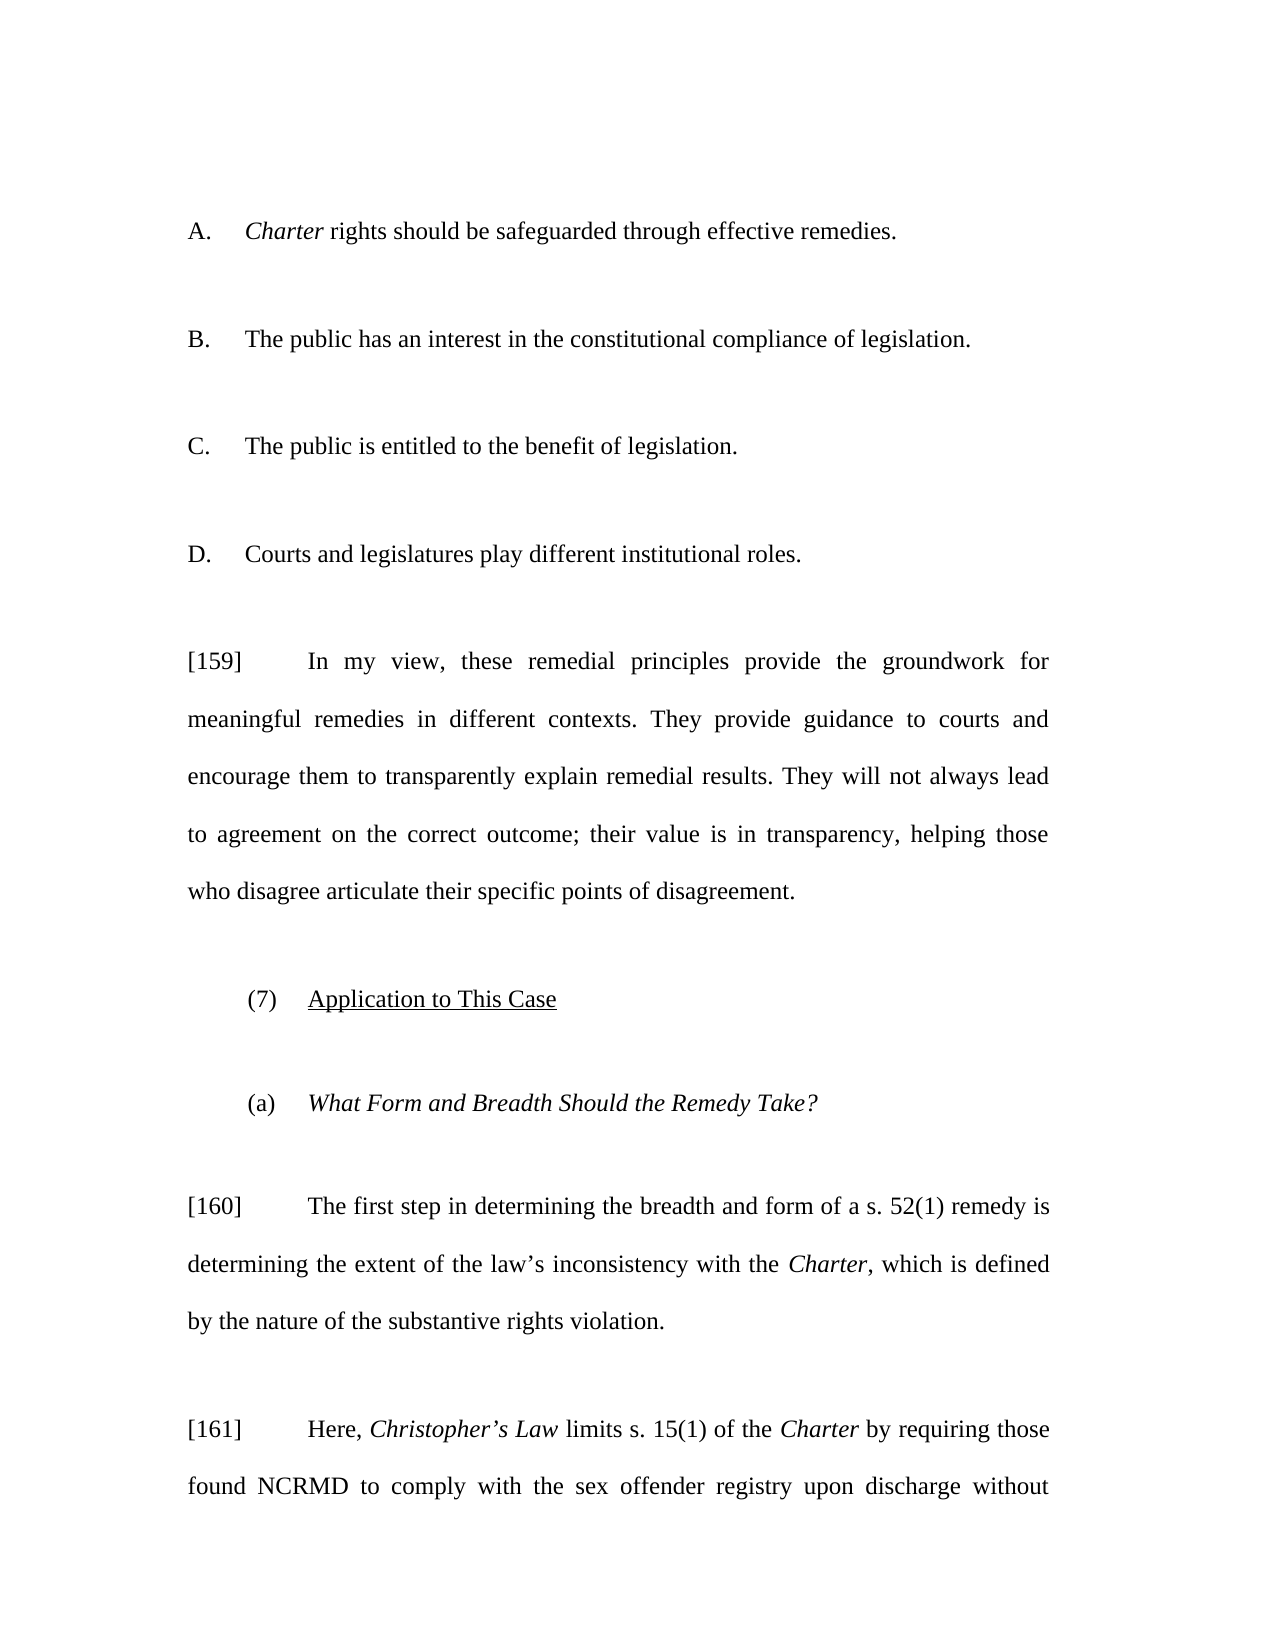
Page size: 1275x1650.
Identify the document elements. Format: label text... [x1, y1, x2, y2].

text In my view, these remedial principles provide the groundwork for meaningful remedies in different contexts. They provide guidance to courts and encourage them to transparently explain remedial results. They will not always lead to agreement on the correct outcome; their value is in transparency, helping those who disagree articulate their specific points of disagreement. [187, 646, 1050, 905]
title Application to This Case [247, 984, 1050, 1013]
title What Form and Breadth Should the Remedy Take? [247, 1088, 1050, 1116]
list The public is entitled to the benefit of legislation. [187, 431, 1050, 460]
list Courts and legislatures play different institutional roles. [187, 539, 1050, 568]
list Charter rights should be safeguarded through effective remedies. [187, 216, 1050, 245]
text The first step in determining the breadth and form of a s. 52(1) remedy is determining the extent of the law’s inconsistency with the Charter, which is defined by the nature of the substantive rights violation. [187, 1191, 1050, 1335]
list The public has an interest in the constitutional compliance of legislation. [187, 324, 1050, 353]
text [187, 1414, 1050, 1500]
